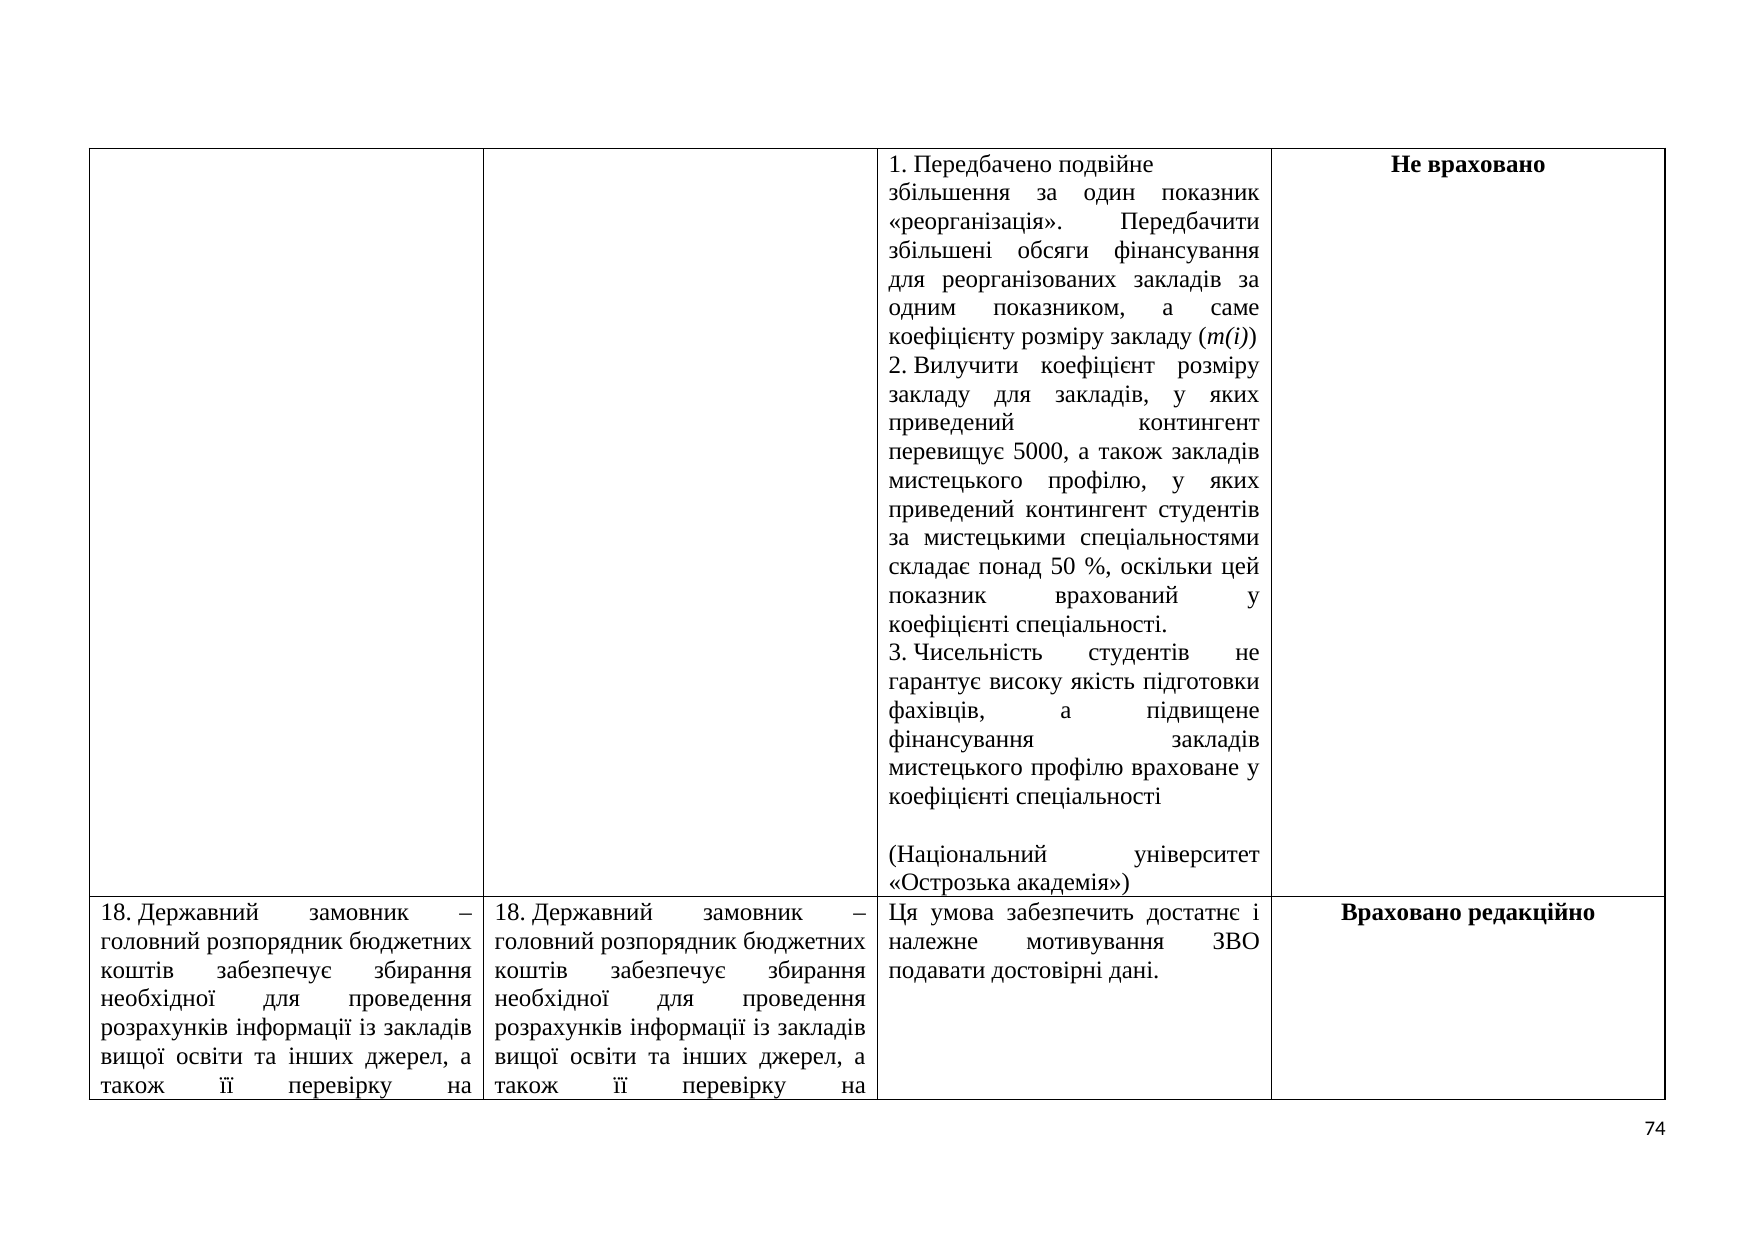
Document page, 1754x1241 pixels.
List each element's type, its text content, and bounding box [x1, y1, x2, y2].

table_cell 1. Передбачено подвійне збільшення за один показник «реорганізація». Передбачити збільшені обсяги фінансування для реорганізованих закладів за одним показником, а саме коефіцієнту розміру закладу (m(i)) 2. Вилучити коефіцієнт розміру закладу для закладів, у яких приведений контингент перевищує 5000, а також закладів мистецького профілю, у яких приведений контингент студентів за мистецькими спеціальностями складає понад 50 %, оскільки цей показник врахований у коефіцієнті спеціальності. 3. Чисельність студентів не гарантує високу якість підготовки фахівців, а підвищене фінансування закладів мистецького профілю враховане у коефіцієнті спеціальності (Національний університет «Острозька академія») [878, 149, 1271, 896]
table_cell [90, 897, 483, 1098]
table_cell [1272, 897, 1664, 1098]
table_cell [484, 897, 877, 1098]
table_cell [878, 897, 1271, 1098]
table_cell [484, 149, 877, 896]
table_cell Не враховано [1272, 149, 1664, 896]
